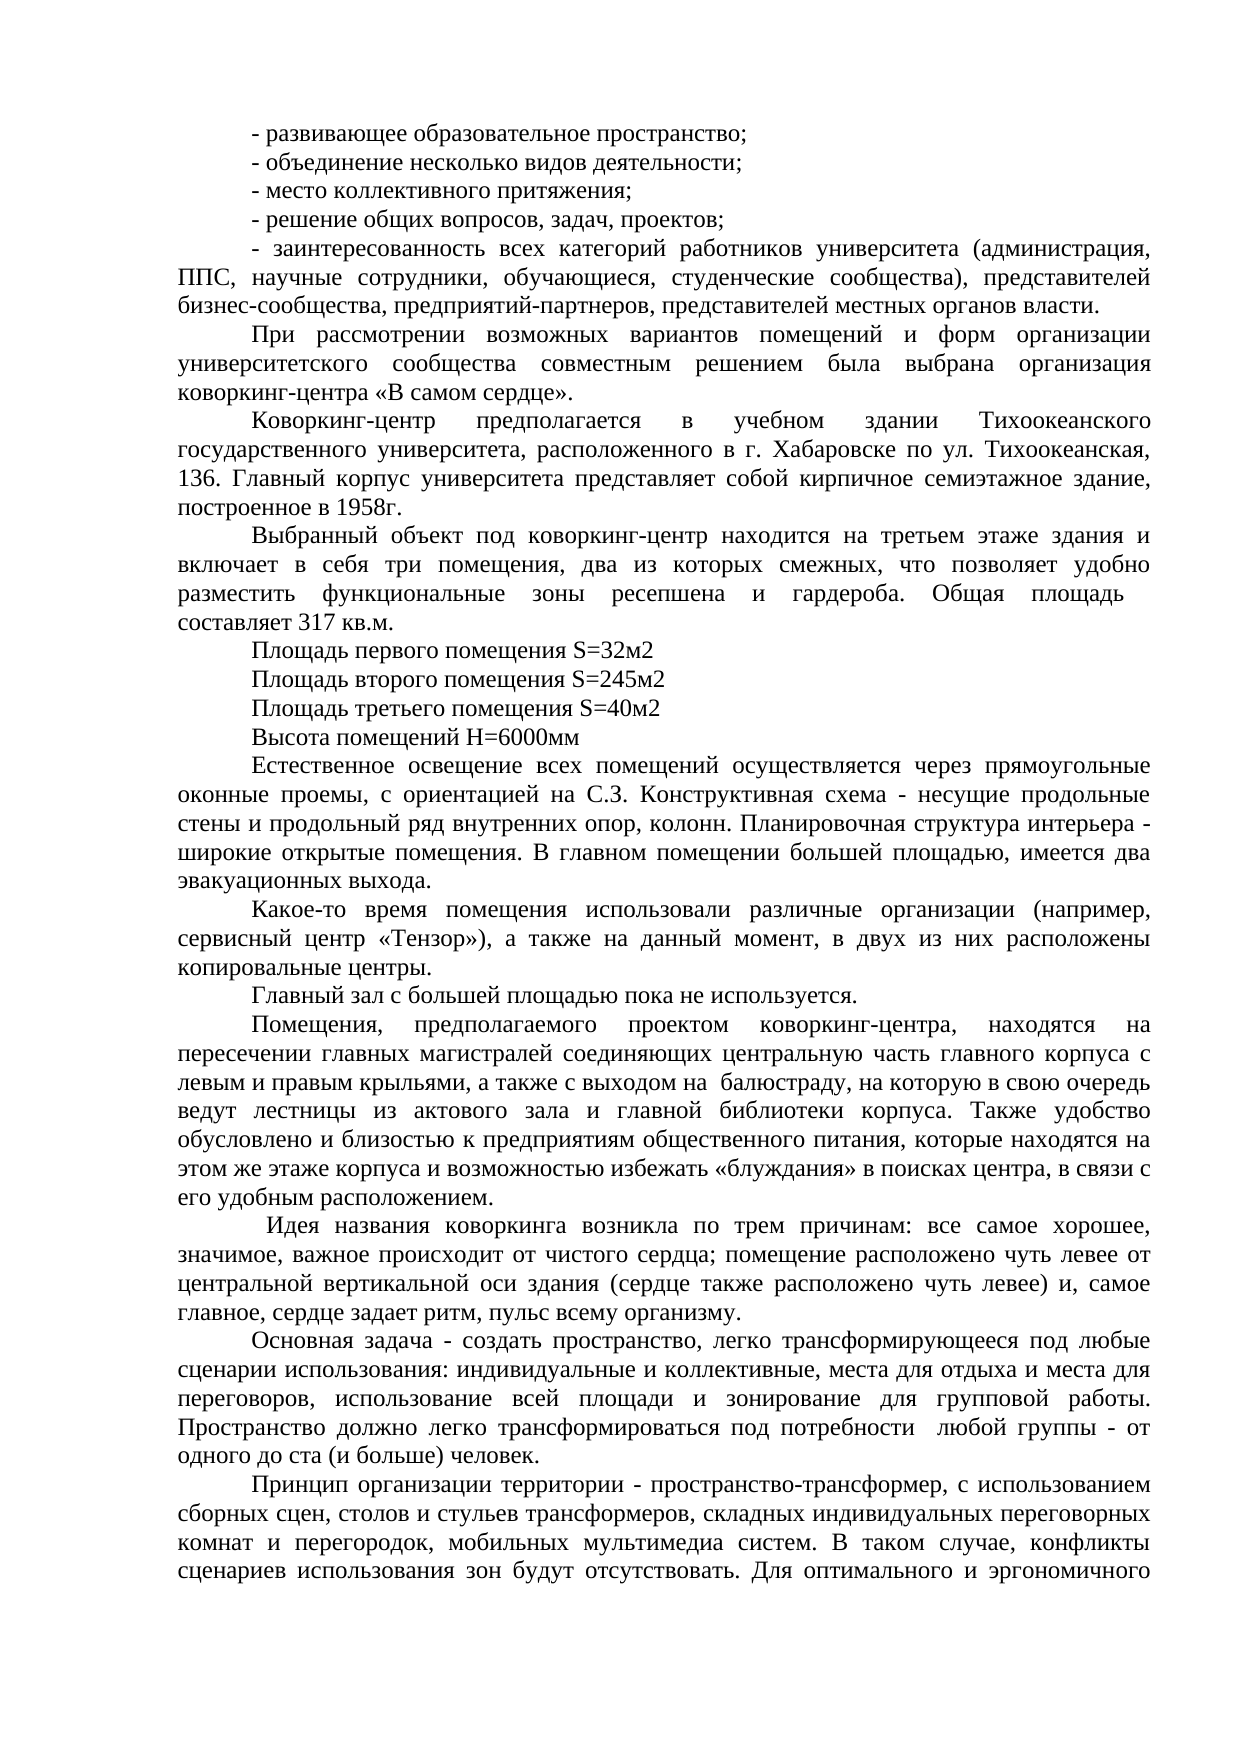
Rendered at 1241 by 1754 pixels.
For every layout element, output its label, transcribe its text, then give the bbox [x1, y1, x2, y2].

text При рассмотрении возможных вариантов помещений и форм организации университетского сообщества совместным решением была выбрана организация коворкинг-центра «В самом сердце». [177, 319, 1152, 406]
text - место коллективного притяжения; [177, 176, 1152, 204]
text - заинтересованность всех категорий работников университета (администрация, ППС, научные сотрудники, обучающиеся, студенческие сообщества), представителей бизнес-сообщества, предприятий-партнеров, представителей местных органов власти. [177, 233, 1152, 319]
text - объединение несколько видов деятельности; [177, 147, 1152, 176]
text Коворкинг-центр предполагается в учебном здании Тихоокеанского государственного университета, расположенного в г. Хабаровске по ул. Тихоокеанская, 136. Главный корпус университета представляет собой кирпичное семиэтажное здание, построенное в 1958г. [177, 406, 1152, 521]
text Площадь первого помещения S=32м2 [177, 636, 1152, 664]
text Естественное освещение всех помещений осуществляется через прямоугольные оконные проемы, с ориентацией на С.З. Конструктивная схема - несущие продольные стены и продольный ряд внутренних опор, колонн. Планировочная структура интерьера - широкие открытые помещения. В главном помещении большей площадью, имеется два эвакуационных выхода. [177, 751, 1152, 894]
text Главный зал с большей площадью пока не используется. [177, 981, 1152, 1009]
text Высота помещений H=6000мм [177, 722, 1152, 751]
text Площадь второго помещения S=245м2 [177, 664, 1152, 693]
text Площадь третьего помещения S=40м2 [177, 693, 1152, 722]
text Основная задача - создать пространство, легко трансформирующееся под любые сценарии использования: индивидуальные и коллективные, места для отдыха и места для переговоров, использование всей площади и зонирование для групповой работы. Пространство должно легко трансформироваться под потребности любой группы - от одного до ста (и больше) человек. [177, 1326, 1152, 1469]
text - развивающее образовательное пространство; [177, 118, 1152, 147]
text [177, 1469, 1152, 1584]
text Выбранный объект под коворкинг-центр находится на третьем этаже здания и включает в себя три помещения, два из которых смежных, что позволяет удобно разместить функциональные зоны ресепшена и гардероба. Общая площадь составляет 317 кв.м. [177, 521, 1152, 636]
text Идея названия коворкинга возникла по трем причинам: все самое хорошее, значимое, важное происходит от чистого сердца; помещение расположено чуть левее от центральной вертикальной оси здания (сердце также расположено чуть левее) и, самое главное, сердце задает ритм, пульс всему организму. [177, 1211, 1152, 1326]
text Помещения, предполагаемого проектом коворкинг-центра, находятся на пересечении главных магистралей соединяющих центральную часть главного корпуса с левым и правым крыльями, а также с выходом на балюстраду, на которую в свою очередь ведут лестницы из актового зала и главной библиотеки корпуса. Также удобство обусловлено и близостью к предприятиям общественного питания, которые находятся на этом же этаже корпуса и возможностью избежать «блуждания» в поисках центра, в связи с его удобным расположением. [177, 1009, 1152, 1211]
text Какое-то время помещения использовали различные организации (например, сервисный центр «Тензор»), а также на данный момент, в двух из них расположены копировальные центры. [177, 894, 1152, 981]
text - решение общих вопросов, задач, проектов; [177, 204, 1152, 233]
